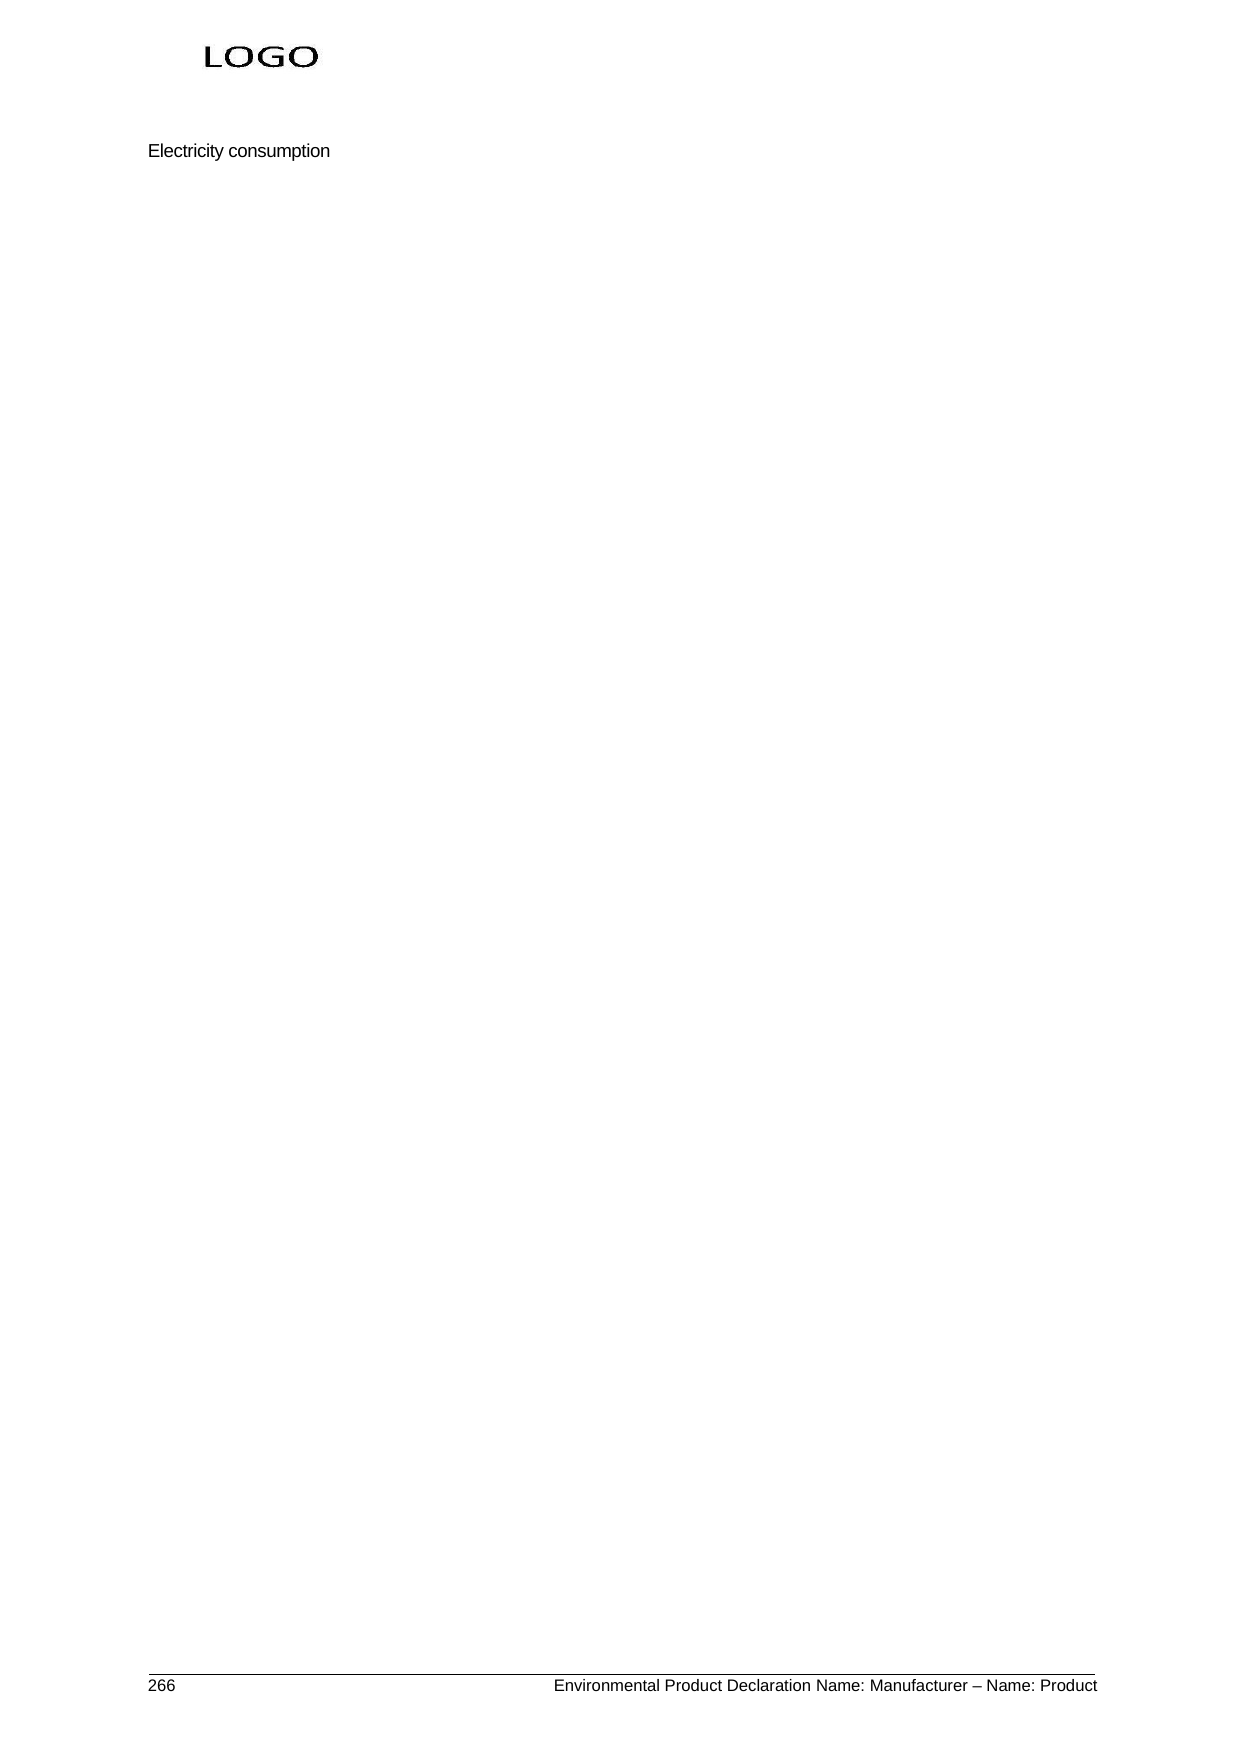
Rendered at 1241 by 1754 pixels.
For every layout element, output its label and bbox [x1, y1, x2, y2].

picture [148, 13, 623, 102]
